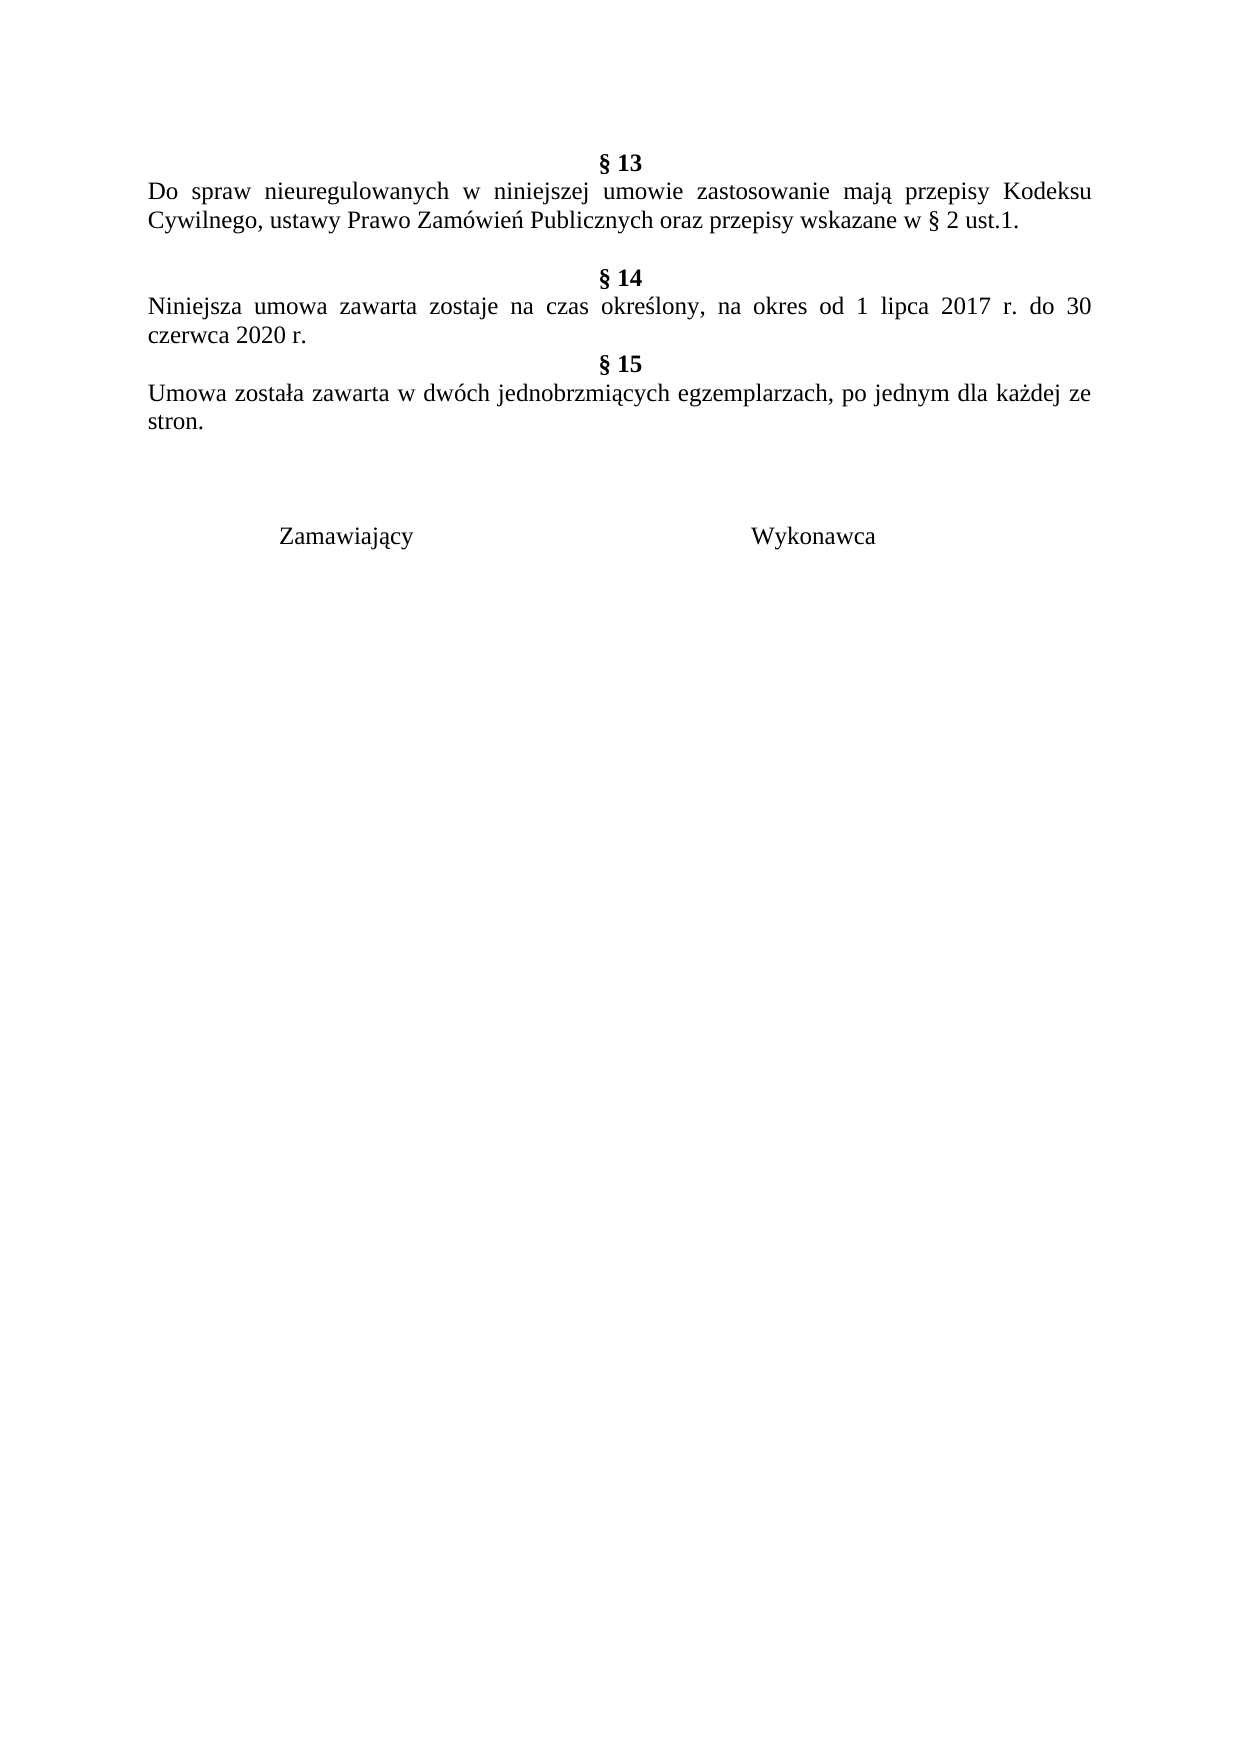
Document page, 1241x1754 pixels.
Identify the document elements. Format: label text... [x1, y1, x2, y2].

text Umowa została zawarta w dwóch jednobrzmiących egzemplarzach, po jednym dla każdej ze stron. [148, 378, 1093, 435]
text Zamawiający Wykonawca [148, 521, 1093, 550]
text § 14 [148, 263, 1093, 291]
text Niniejsza umowa zawarta zostaje na czas określony, na okres od 1 lipca 2017 r. do 30 czerwca 2020 r. [148, 291, 1093, 349]
text § 15 [148, 349, 1093, 378]
text Do spraw nieuregulowanych w niniejszej umowie zastosowanie mają przepisy Kodeksu Cywilnego, ustawy Prawo Zamówień Publicznych oraz przepisy wskazane w § 2 ust.1. [148, 176, 1093, 234]
text § 13 [148, 148, 1093, 176]
